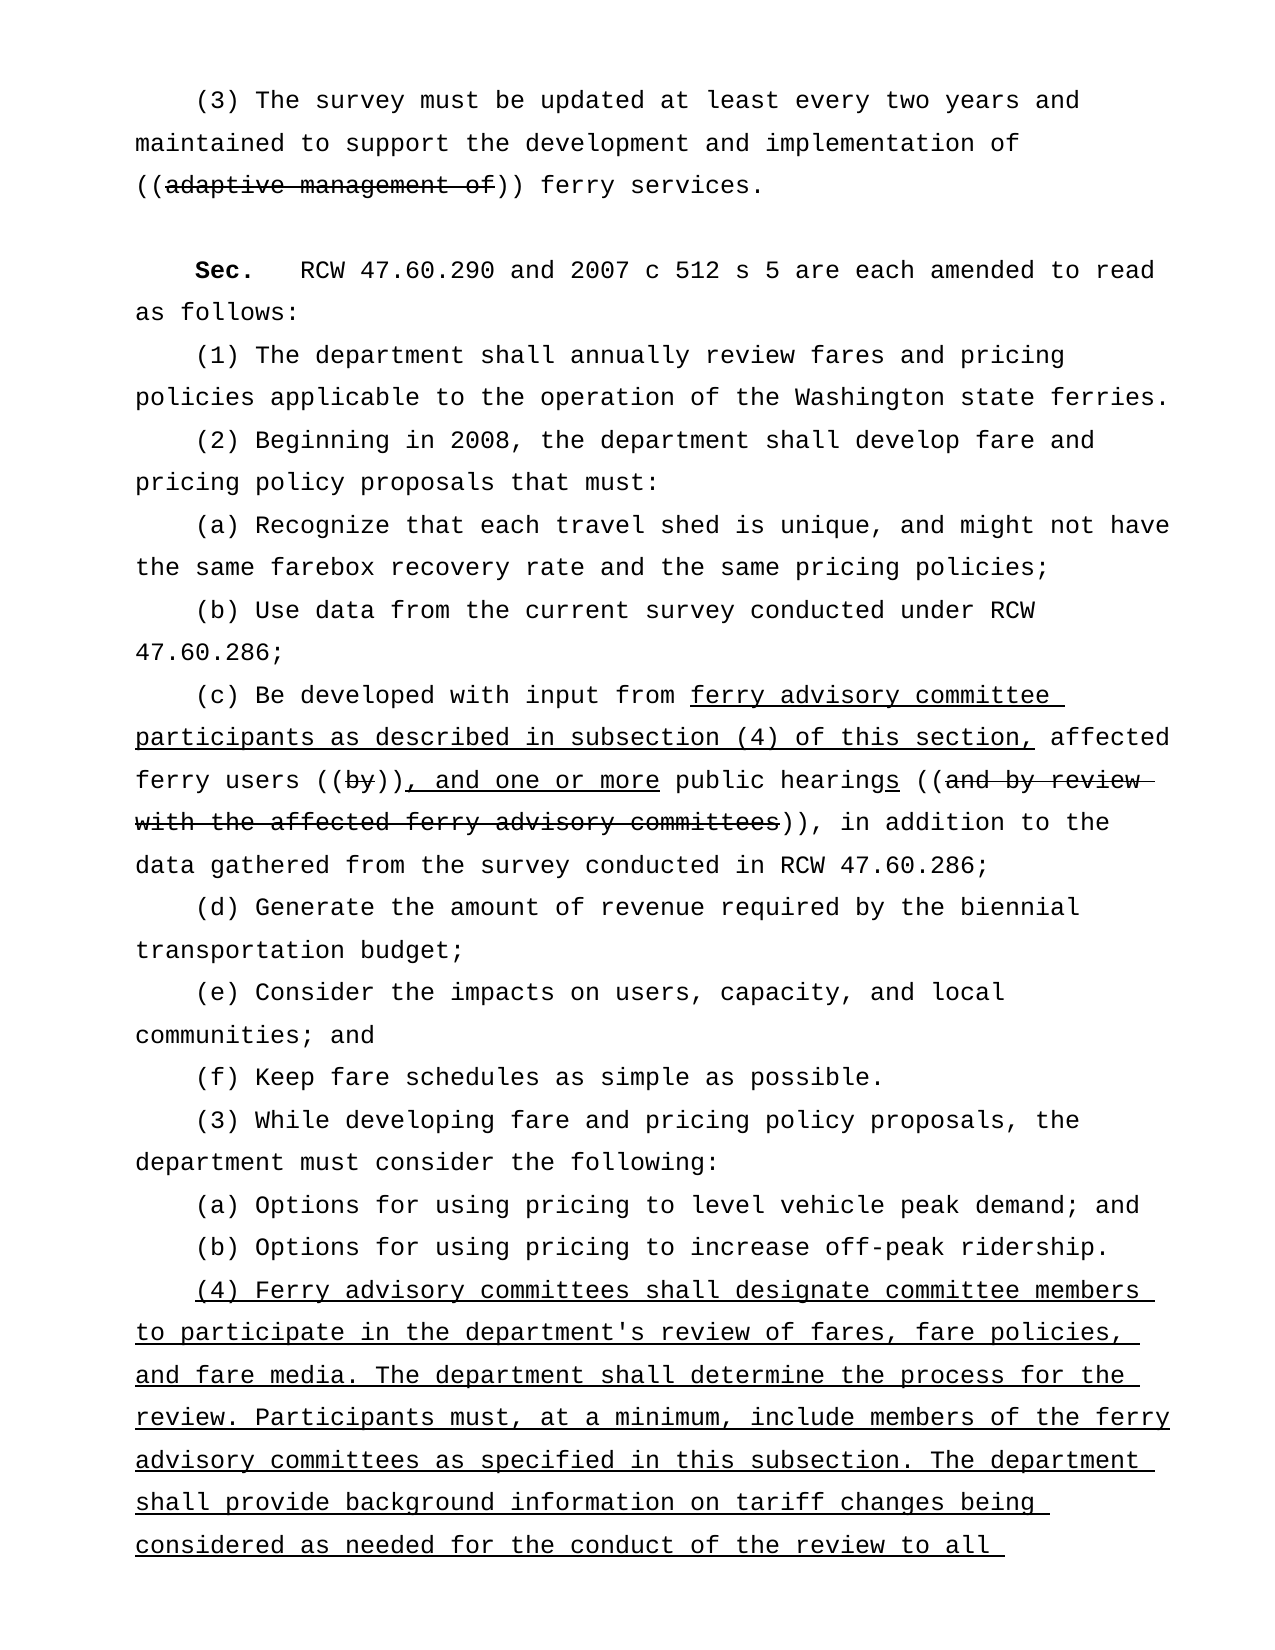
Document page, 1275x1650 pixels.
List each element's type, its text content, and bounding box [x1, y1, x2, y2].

text (3) While developing fare and pricing policy proposals, the department must consider the following: [135, 1094, 1170, 1179]
text (b) Options for using pricing to increase off-peak ridership. [135, 1222, 1170, 1264]
text (a) Options for using pricing to level vehicle peak demand; and [135, 1179, 1170, 1222]
text (b) Use data from the current survey conducted under RCW 47.60.286; [135, 584, 1170, 669]
text (f) Keep fare schedules as simple as possible. [135, 1052, 1170, 1094]
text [135, 1430, 1170, 1562]
text (d) Generate the amount of revenue required by the biennial transportation budget; [135, 882, 1170, 967]
text (3) The survey must be updated at least every two years and maintained to support the development and implementation of ((adaptive management of)) ferry services. [135, 75, 1170, 202]
text (2) Beginning in 2008, the department shall develop fare and pricing policy proposals that must: [135, 414, 1170, 499]
text (1) The department shall annually review fares and pricing policies applicable to the operation of the Washington state ferries. [135, 329, 1170, 414]
text (a) Recognize that each travel shed is unique, and might not have the same farebox recovery rate and the same pricing policies; [135, 499, 1170, 584]
text Sec. RCW 47.60.290 and 2007 c 512 s 5 are each amended to read as follows: [135, 244, 1170, 329]
text (c) Be developed with input from ferry advisory committee participants as described in subsection (4) of this section, affected ferry users ((by)), and one or more public hearings ((and by review with the affected ferry advisory committees)), in addition to the data gathered from the survey conducted in RCW 47.60.286; [135, 669, 1170, 882]
text (e) Consider the impacts on users, capacity, and local communities; and [135, 967, 1170, 1052]
